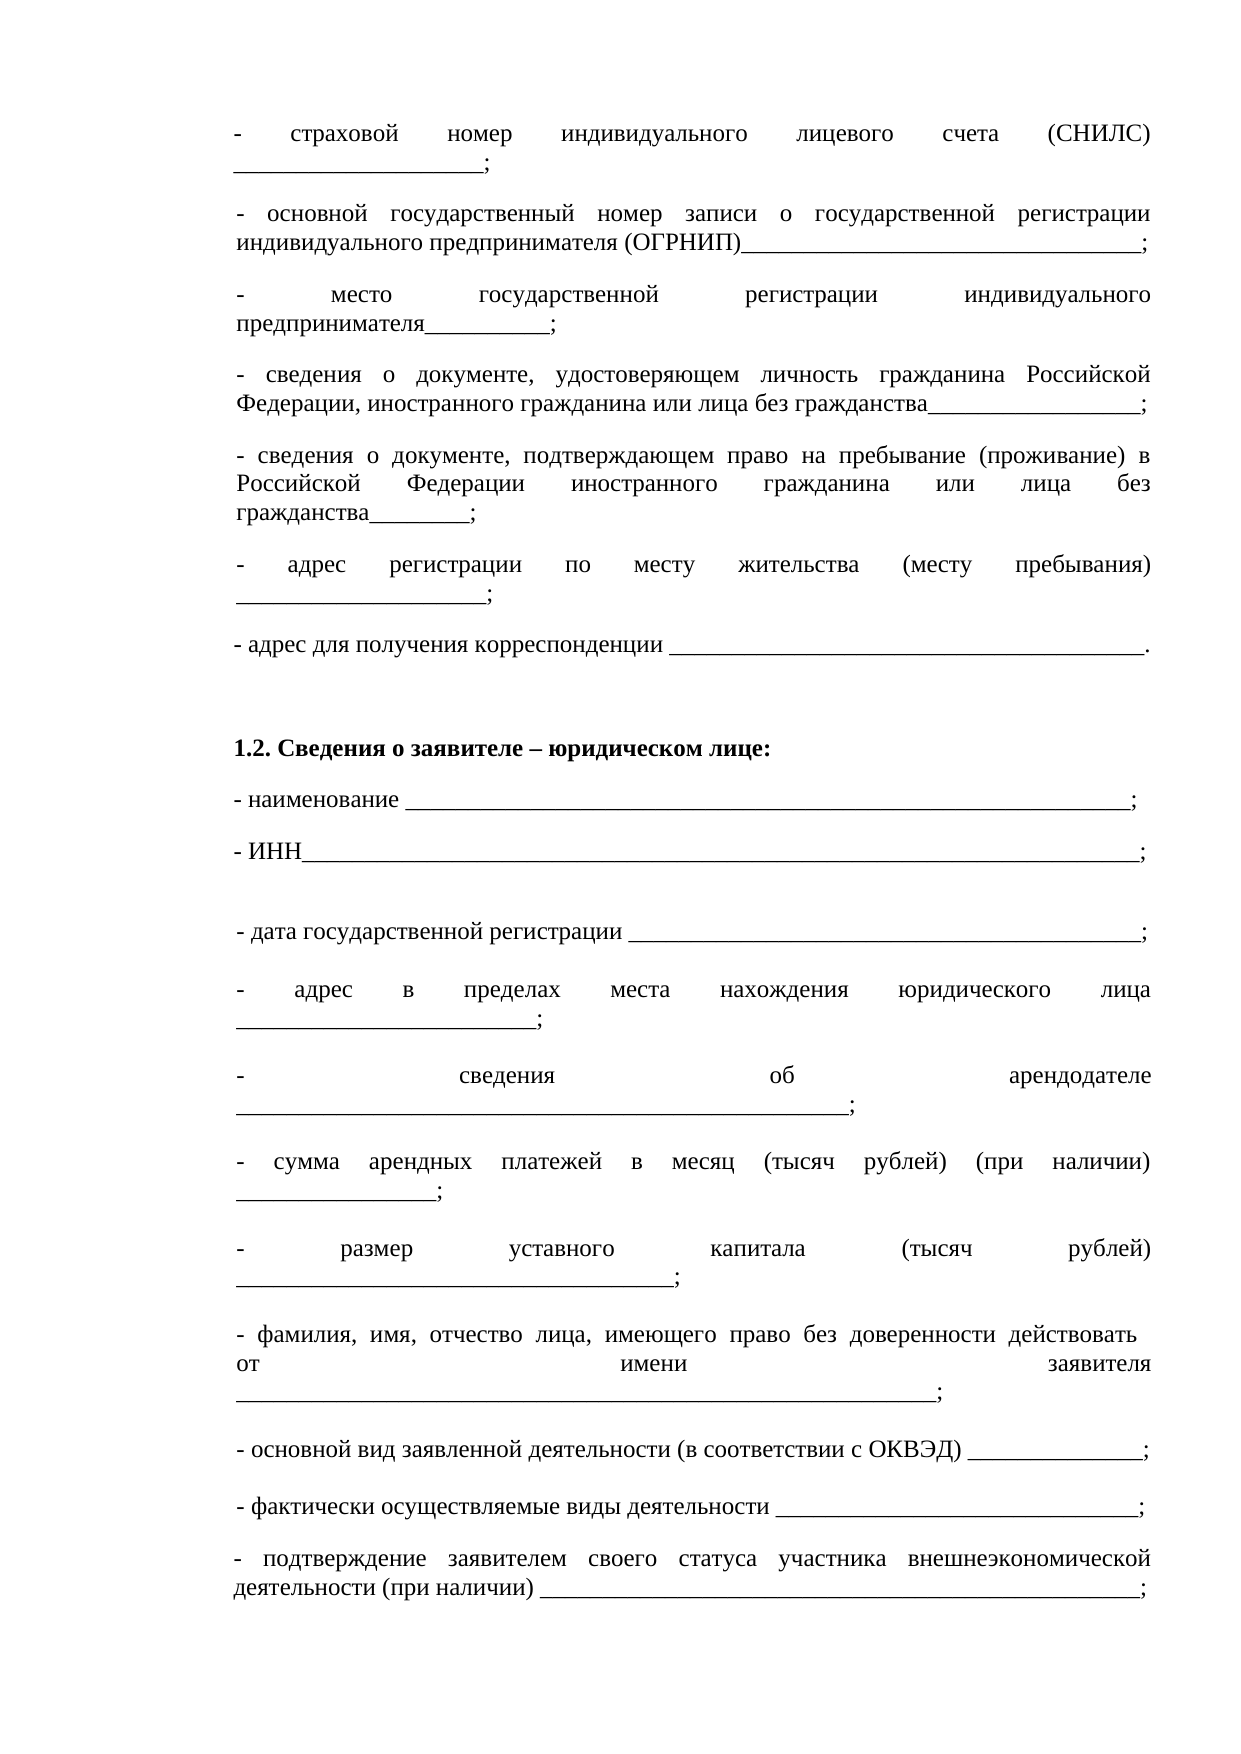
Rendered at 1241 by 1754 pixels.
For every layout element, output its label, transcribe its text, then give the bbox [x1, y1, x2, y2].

text - адрес в пределах места нахождения юридического лица ________________________; [236, 974, 1152, 1031]
text - сведения о документе, удостоверяющем личность гражданина Российской Федерации, иностранного гражданина или лица без гражданства_________________; [236, 359, 1152, 417]
text - фамилия, имя, отчество лица, имеющего право без доверенности действовать от имени заявителя ________________________________________________________; [236, 1319, 1152, 1405]
text - сведения об арендодателе _________________________________________________; [236, 1060, 1152, 1118]
text 1.2. Сведения о заявителе – юридическом лице: [233, 733, 1152, 761]
text - фактически осуществляемые виды деятельности _____________________________; [236, 1491, 1152, 1520]
text - страховой номер индивидуального лицевого счета (СНИЛС) ____________________; [233, 118, 1152, 176]
text - дата государственной регистрации _________________________________________; [236, 916, 1152, 945]
text - адрес регистрации по месту жительства (месту пребывания) ____________________; [236, 549, 1152, 606]
text - адрес для получения корреспонденции ______________________________________. [233, 629, 1152, 658]
text - сведения о документе, подтверждающем право на пребывание (проживание) в Российской Федерации иностранного гражданина или лица без гражданства________; [236, 440, 1152, 526]
text - ИНН___________________________________________________________________; [233, 836, 1152, 865]
text - размер уставного капитала (тысяч рублей) ___________________________________; [236, 1233, 1152, 1290]
text - основной государственный номер записи о государственной регистрации индивидуального предпринимателя (ОГРНИП)________________________________; [236, 198, 1152, 256]
text - наименование __________________________________________________________; [233, 784, 1152, 813]
text - место государственной регистрации индивидуального предпринимателя__________; [236, 279, 1152, 336]
text - основной вид заявленной деятельности (в соответствии с ОКВЭД) ______________; [236, 1434, 1152, 1463]
text - сумма арендных платежей в месяц (тысяч рублей) (при наличии) ________________; [236, 1146, 1152, 1204]
text - подтверждение заявителем своего статуса участника внешнеэкономической деятельности (при наличии) ________________________________________________; [233, 1543, 1152, 1601]
